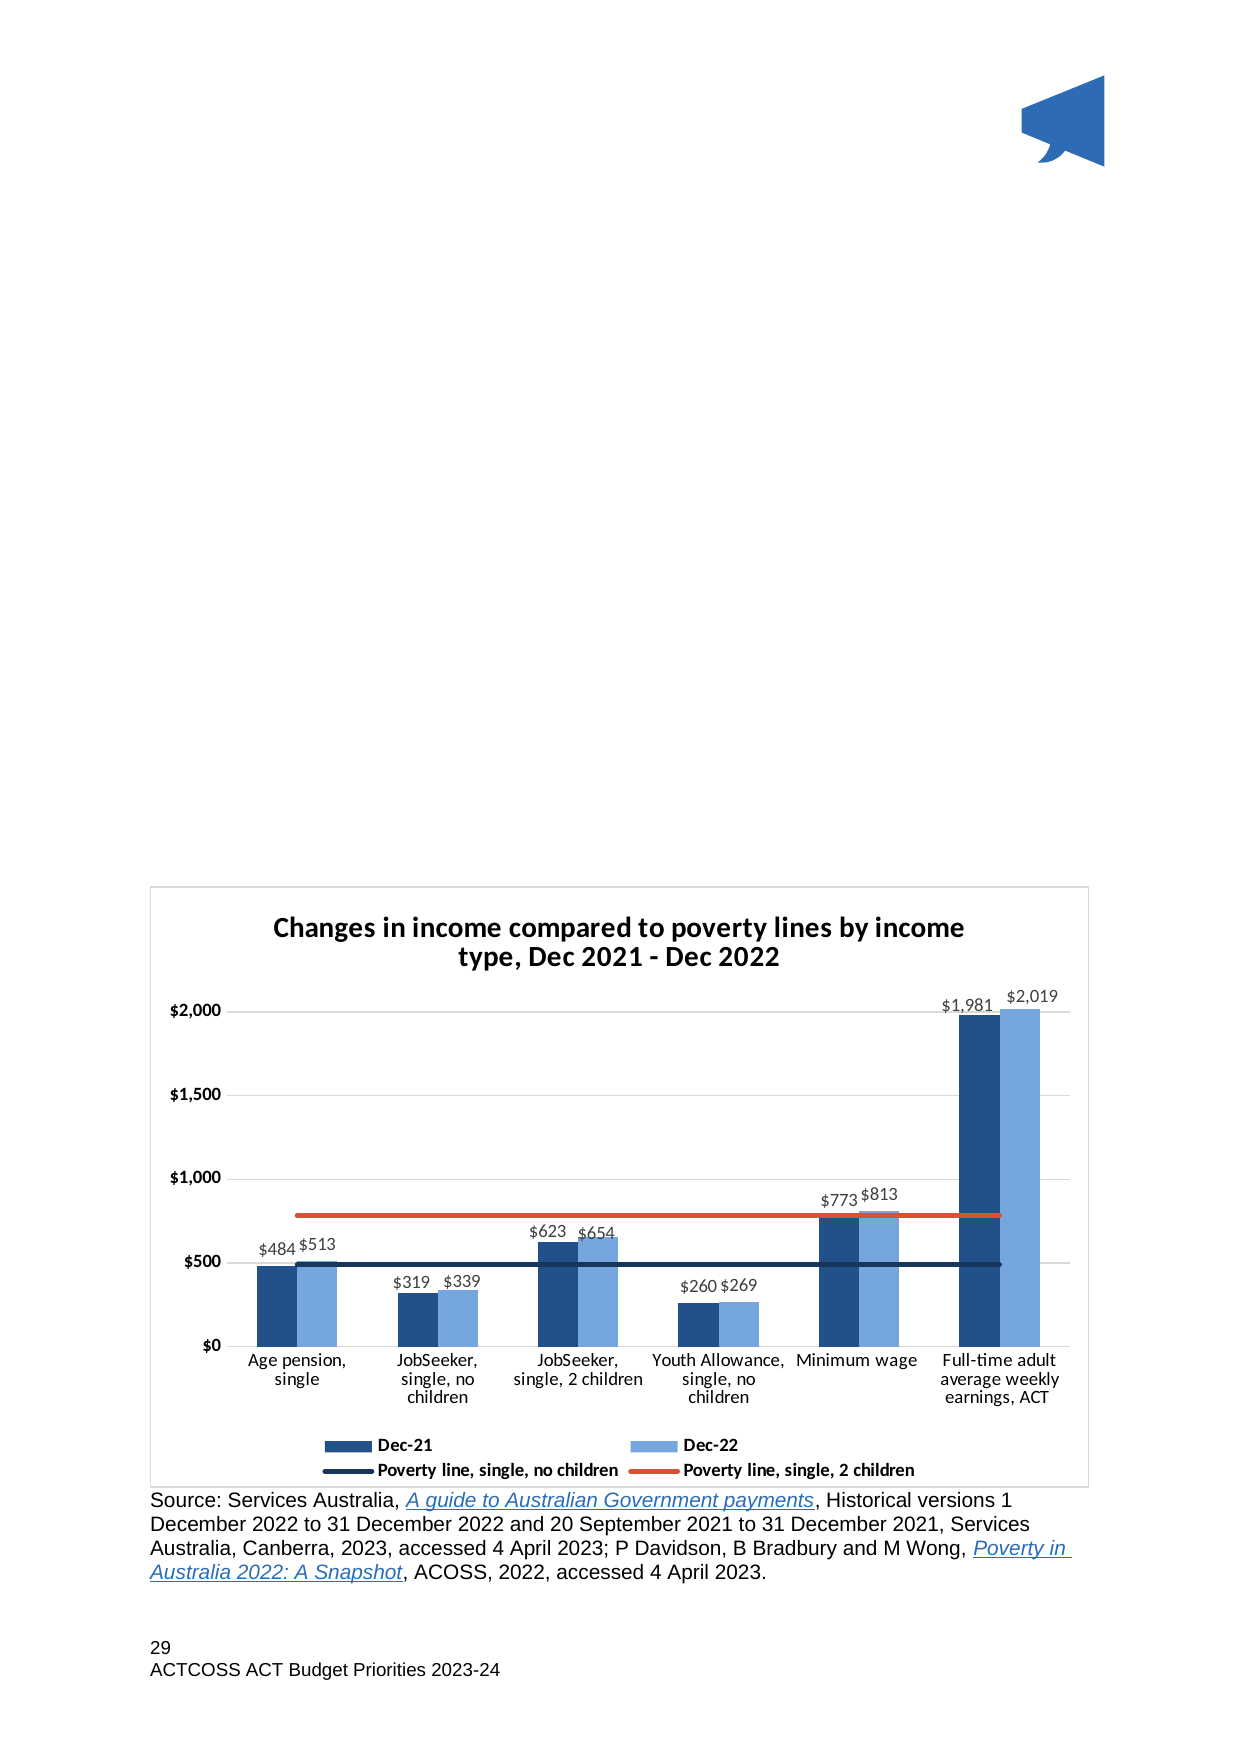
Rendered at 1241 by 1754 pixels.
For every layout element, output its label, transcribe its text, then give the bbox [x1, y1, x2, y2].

text Source: Services Australia, A guide to Australian Government payments, Historical versions 1 December 2022 to 31 December 2022 and 20 September 2021 to 31 December 2021, Services Australia, Canberra, 2023, accessed 4 April 2023; P Davidson, B Bradbury and M Wong, Poverty in Australia 2022: A Snapshot, ACOSS, 2022, accessed 4 April 2023. [150, 886, 1090, 1583]
